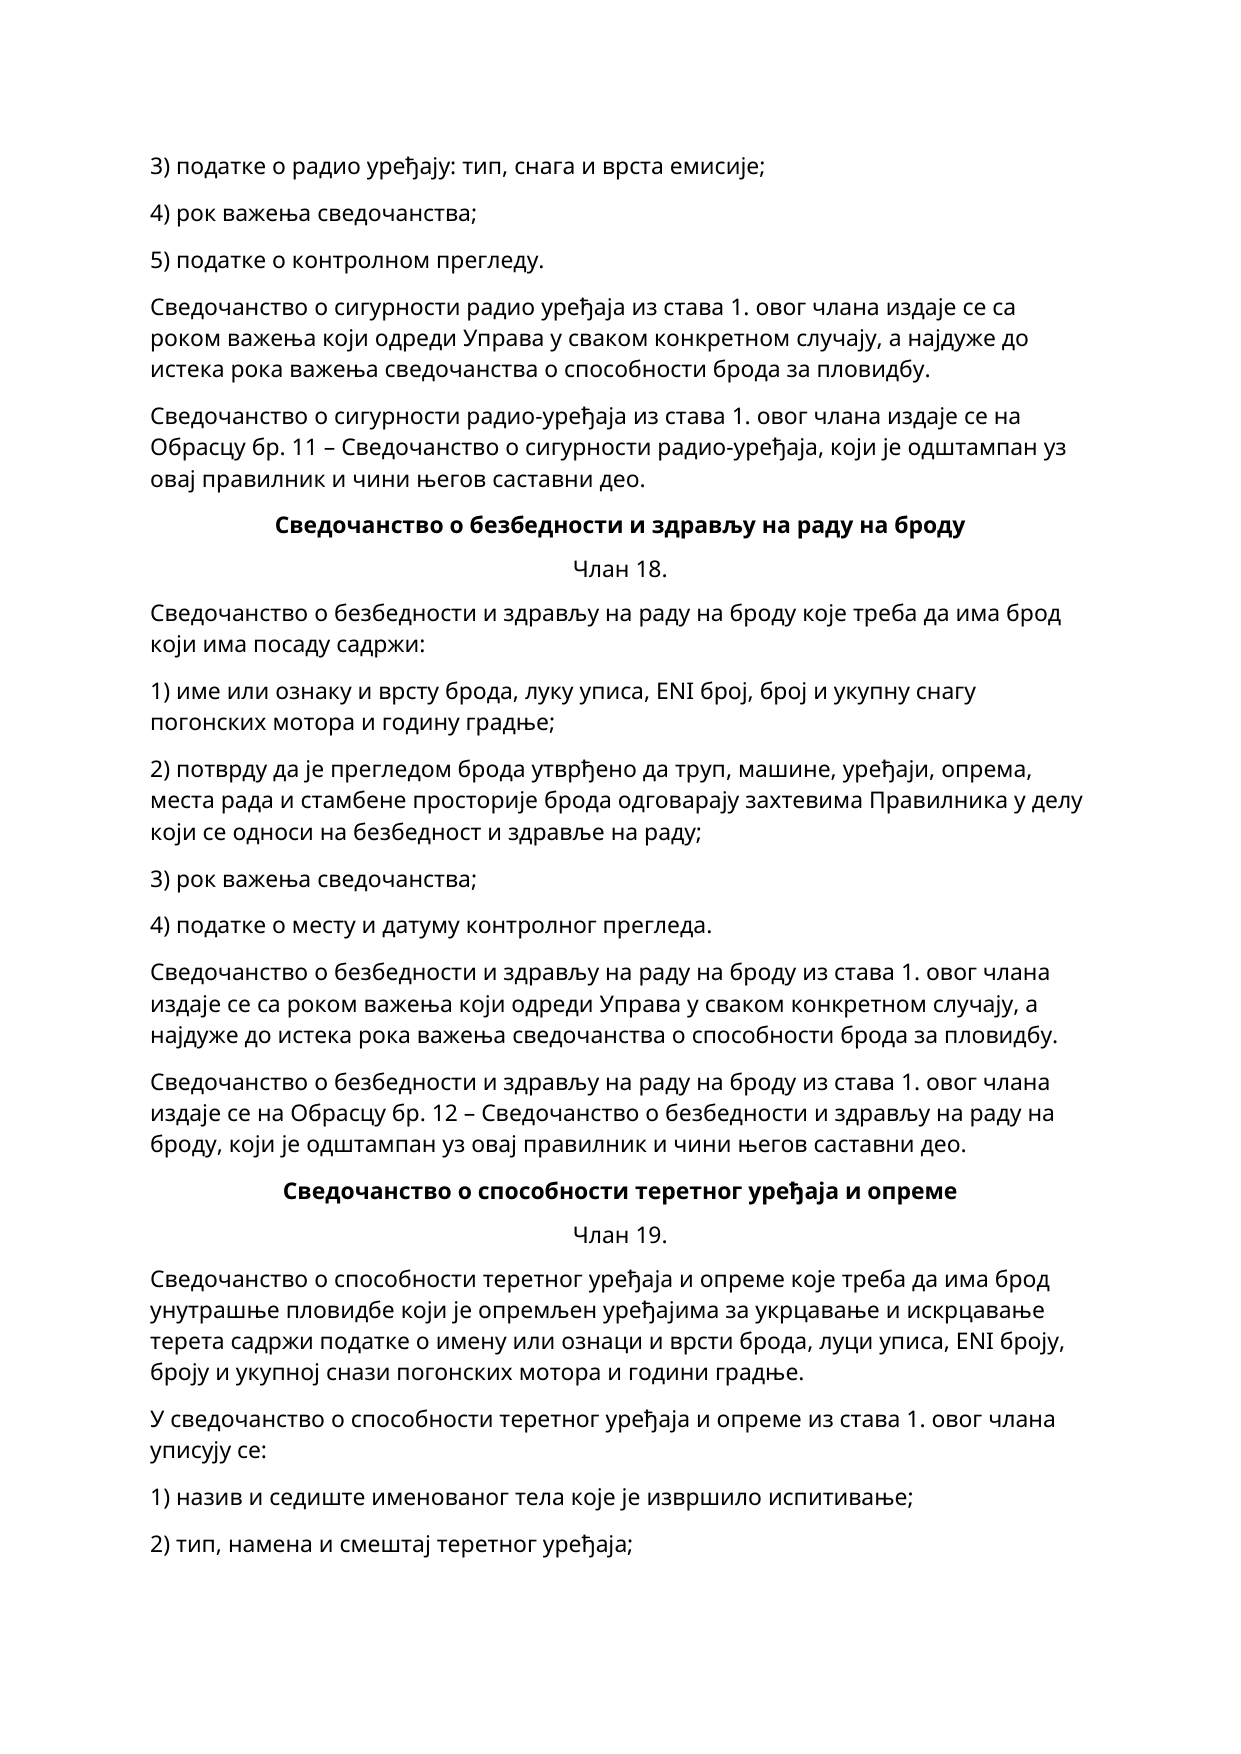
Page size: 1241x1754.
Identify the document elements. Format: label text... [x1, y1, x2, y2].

text 2) потврду да је прегледом брода утврђено да труп, машине, уређаји, опрема, места рада и стамбене просторије брода одговарају захтевима Правилника у делу који се односи на безбедност и здравље на раду; [150, 753, 1090, 847]
text Сведочанство о сигурности радио уређаја из става 1. овог члана издаје се са роком важења који одреди Управа у сваком конкретном случају, а најдуже до истека рока важења сведочанства о способности брода за пловидбу. [150, 291, 1090, 384]
text Сведочанство о способности теретног уређаја и опреме [150, 1175, 1090, 1206]
text Сведочанство о способности теретног уређаја и опреме које треба да има брод унутрашње пловидбе који је опремљен уређајима за укрцавање и искрцавање терета садржи податке о имену или ознаци и врсти брода, луци уписа, ENI броју, броју и укупној снази погонских мотора и години градње. [150, 1262, 1090, 1387]
text Сведочанство о безбедности и здрављу на раду на броду из става 1. овог члана издаје се са роком важења који одреди Управа у сваком конкретном случају, а најдуже до истека рока важења сведочанства о способности брода за пловидбу. [150, 956, 1090, 1050]
text 4) податке о месту и датуму контролног прегледа. [150, 909, 1090, 941]
text Сведочанство о сигурности радио-уређаја из става 1. овог члана издаје се на Обрасцу бр. 11 – Сведочанство о сигурности радио-уређаја, који је одштампан уз овај правилник и чини његов саставни део. [150, 400, 1090, 494]
text Члан 19. [150, 1219, 1090, 1250]
text 3) податке о радио уређају: тип, снага и врста емисије; [150, 150, 1090, 181]
text 5) податке о контролном прегледу. [150, 244, 1090, 275]
text Члан 18. [150, 553, 1090, 584]
text 1) назив и седиште именованог тела које је извршило испитивање; [150, 1481, 1090, 1512]
text 4) рок важења сведочанства; [150, 197, 1090, 228]
text У сведочанство о способности теретног уређаја и опреме из става 1. овог члана уписују се: [150, 1403, 1090, 1466]
text 3) рок важења сведочанства; [150, 862, 1090, 894]
text 2) тип, намена и смештај теретног уређаја; [150, 1528, 1090, 1559]
text 1) име или ознаку и врсту брода, луку уписа, ENI број, број и укупну снагу погонских мотора и годину градње; [150, 675, 1090, 737]
text Сведочанство о безбедности и здрављу на раду на броду из става 1. овог члана издаје се на Обрасцу бр. 12 – Сведочанство о безбедности и здрављу на раду на броду, који је одштампан уз овај правилник и чини његов саставни део. [150, 1066, 1090, 1159]
text Сведочанство о безбедности и здрављу на раду на броду које треба да има брод који има посаду садржи: [150, 597, 1090, 659]
text Сведочанство о безбедности и здрављу на раду на броду [150, 509, 1090, 541]
